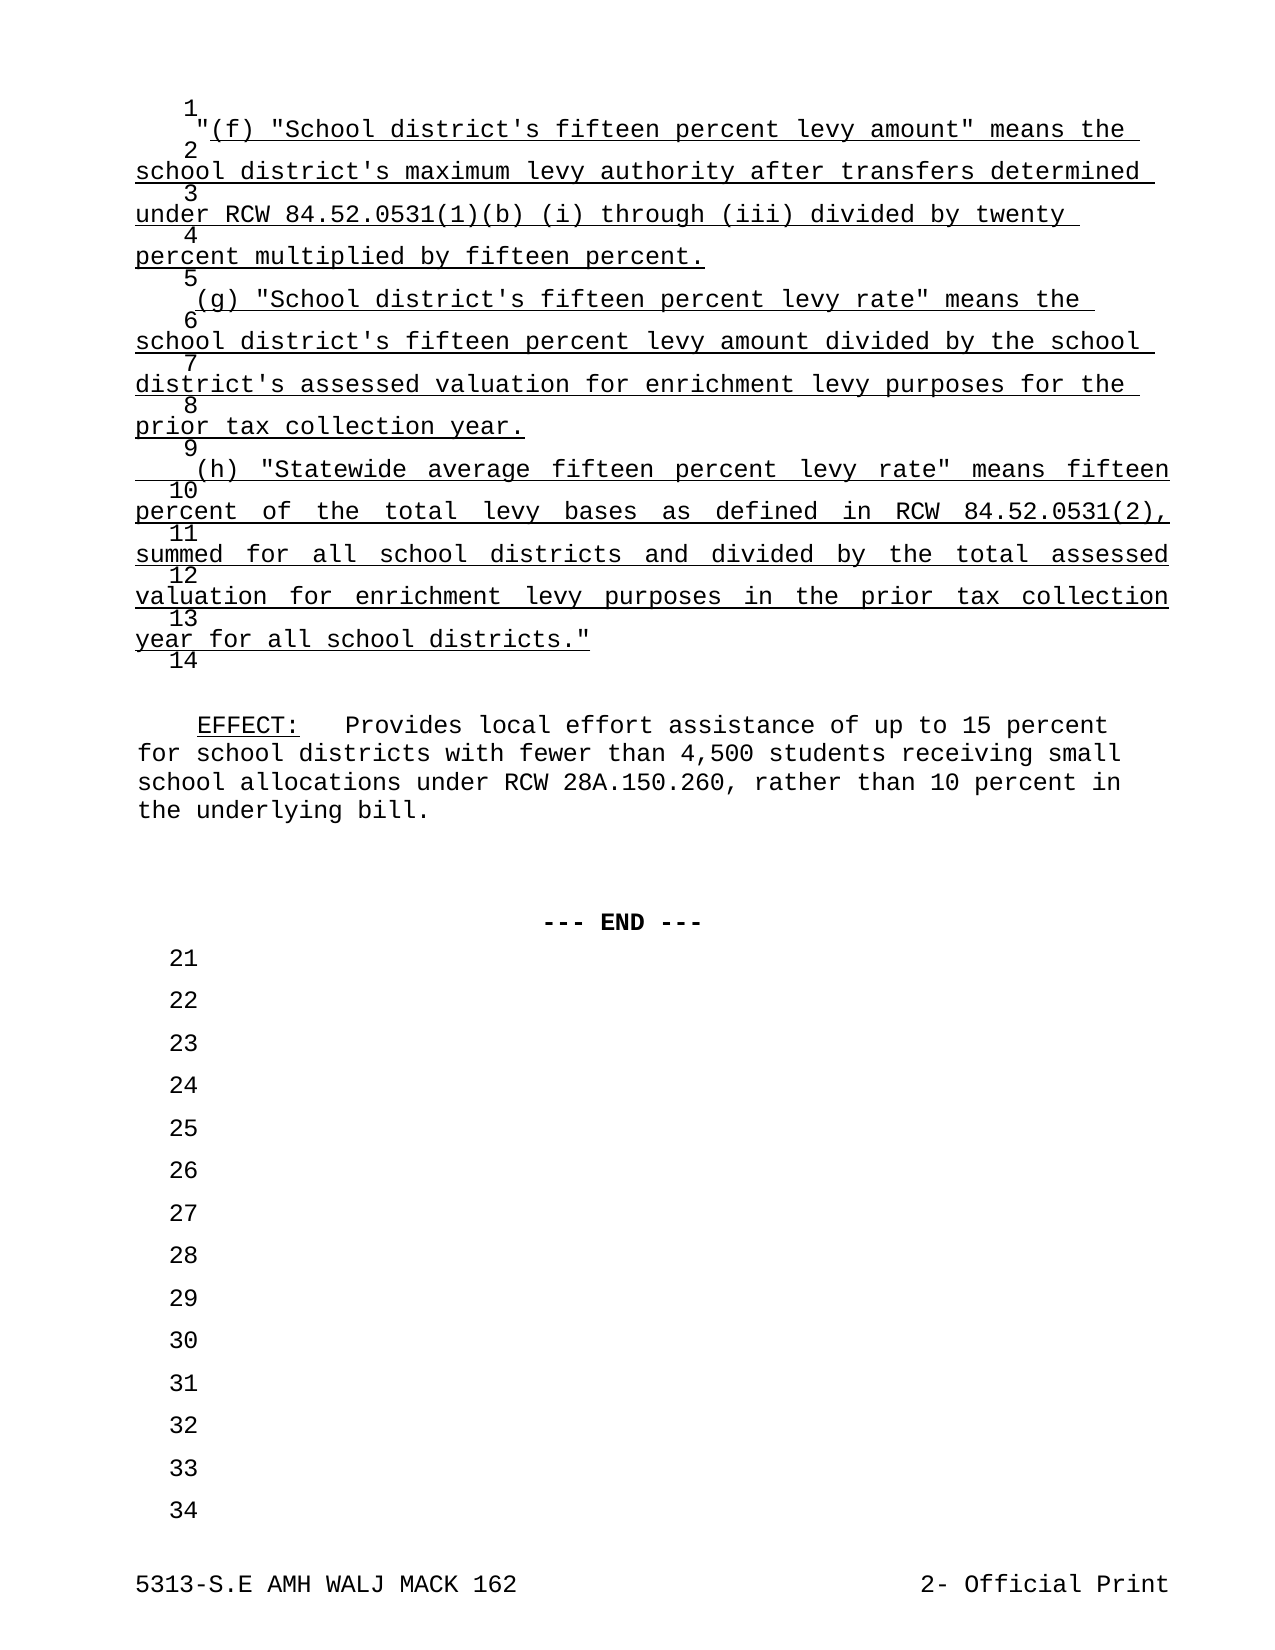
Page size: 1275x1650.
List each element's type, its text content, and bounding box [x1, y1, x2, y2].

text (h) "Statewide average fifteen percent levy rate" means fifteen percent of the total levy bases as defined in RCW 84.52.0531(2), summed for all school districts and divided by the total assessed valuation for enrichment levy purposes in the prior tax collection year for all school districts." [135, 481, 1170, 522]
text (h) "Statewide average fifteen percent levy rate" means fifteen percent of the total levy bases as defined in RCW 84.52.0531(2), summed for all school districts and divided by the total assessed valuation for enrichment levy purposes in the prior tax collection year for all school districts." [135, 443, 1170, 480]
text (h) "Statewide average fifteen percent levy rate" means fifteen percent of the total levy bases as defined in RCW 84.52.0531(2), summed for all school districts and divided by the total assessed valuation for enrichment levy purposes in the prior tax collection year for all school districts." [135, 524, 1170, 656]
text "(f) "School district's fifteen percent levy amount" means the school district's maximum levy authority after transfers determined under RCW 84.52.0531(1)(b) (i) through (iii) divided by twenty percent multiplied by fifteen percent. [135, 103, 1170, 273]
text --- END --- [75, 897, 1170, 939]
text (g) "School district's fifteen percent levy rate" means the school district's fifteen percent levy amount divided by the school district's assessed valuation for enrichment levy purposes for the prior tax collection year. [135, 273, 1170, 443]
